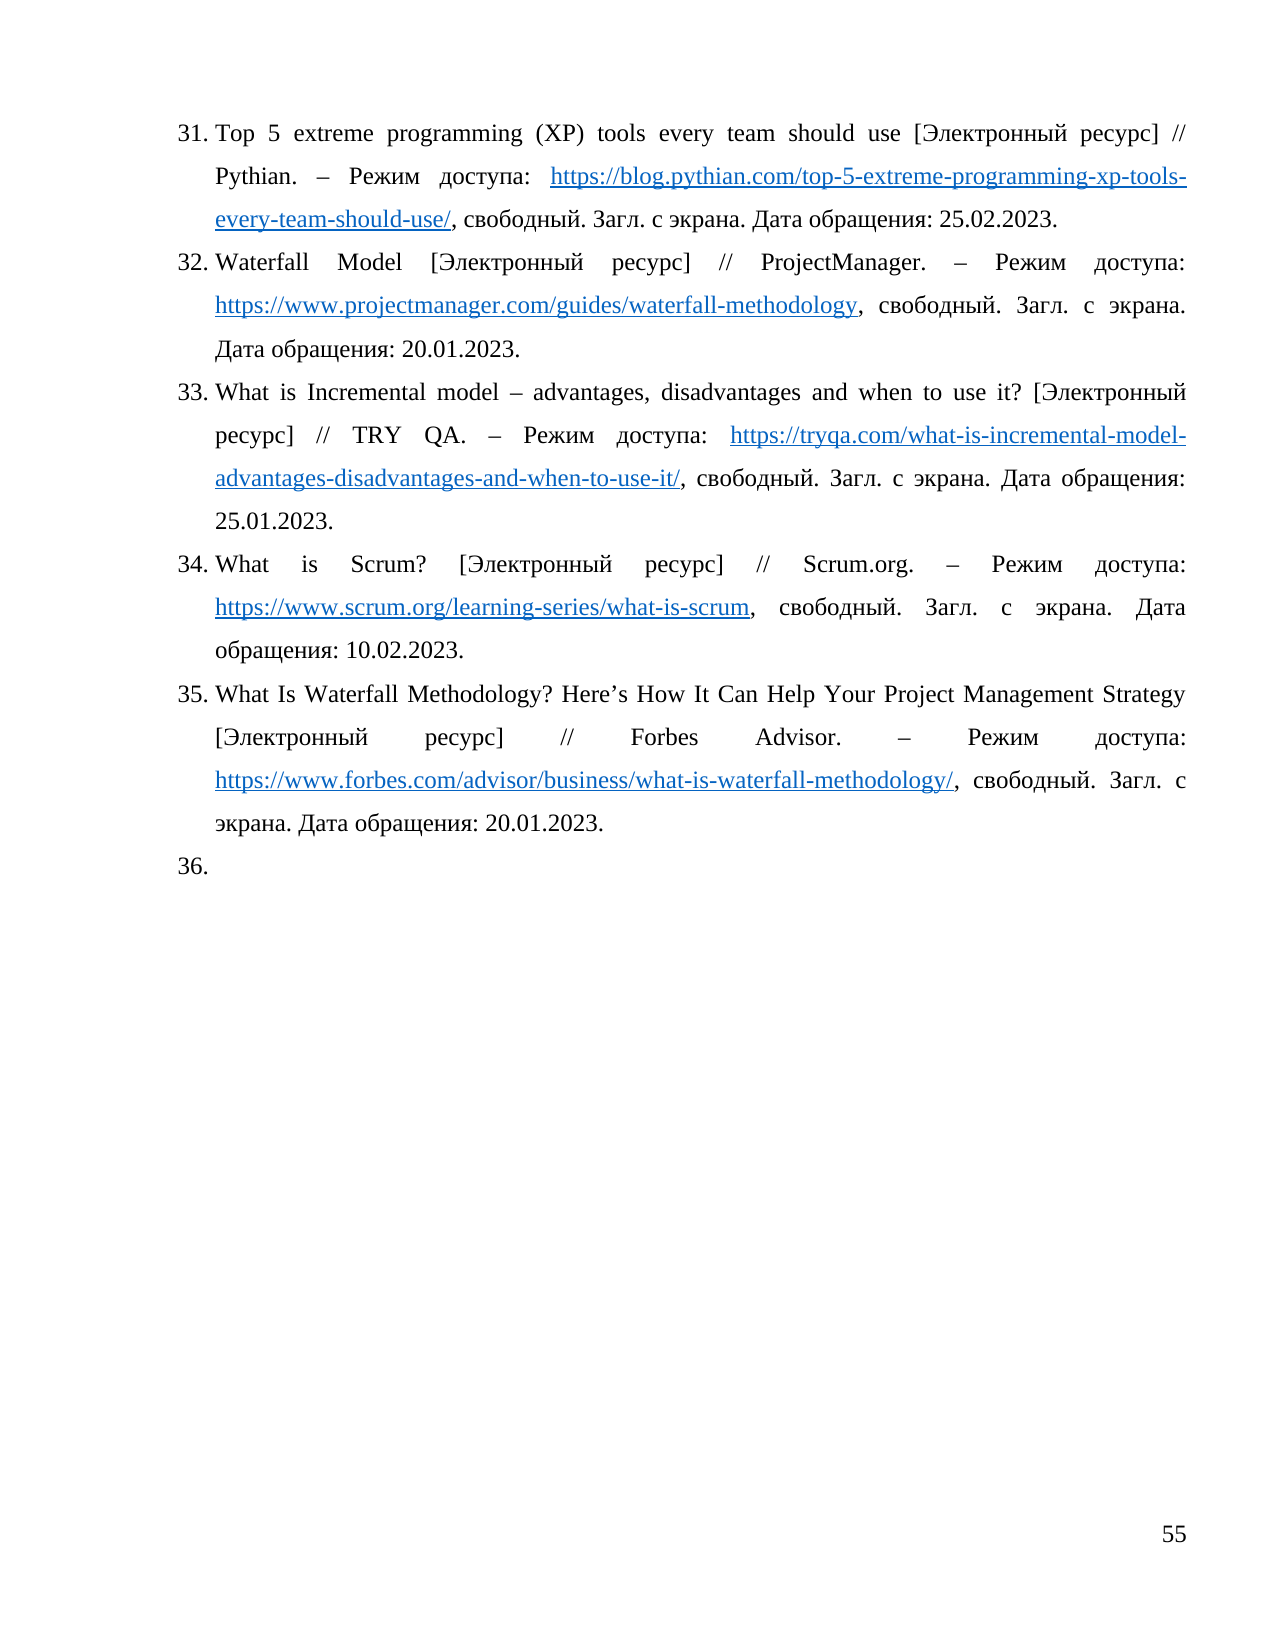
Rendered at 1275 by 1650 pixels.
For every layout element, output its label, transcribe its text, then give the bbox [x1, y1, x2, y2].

list What is Incremental model – advantages, disadvantages and when to use it? [Электронный ресурс] // TRY QA. – Режим доступа: https://tryqa.com/what-is-incremental-model-advantages-disadvantages-and-when-to-use-it/, свободный. Загл. с экрана. Дата обращения: 25.01.2023. [177, 377, 1186, 535]
list Top 5 extreme programming (XP) tools every team should use [Электронный ресурс] // Pythian. – Режим доступа: https://blog.pythian.com/top-5-extreme-programming-xp-tools-every-team-should-use/, свободный. Загл. с экрана. Дата обращения: 25.02.2023. [177, 118, 1186, 233]
list Waterfall Model [Электронный ресурс] // ProjectManager. – Режим доступа: https://www.projectmanager.com/guides/waterfall-methodology, свободный. Загл. с экрана. Дата обращения: 20.01.2023. [177, 247, 1186, 362]
list What is Scrum? [Электронный ресурс] // Scrum.org. – Режим доступа: https://www.scrum.org/learning-series/what-is-scrum, свободный. Загл. с экрана. Дата обращения: 10.02.2023. [177, 549, 1186, 664]
list What Is Waterfall Methodology? Here’s How It Can Help Your Project Management Strategy [Электронный ресурс] // Forbes Advisor. – Режим доступа: https://www.forbes.com/advisor/business/what-is-waterfall-methodology/, свободный. Загл. с экрана. Дата обращения: 20.01.2023. [177, 679, 1186, 837]
